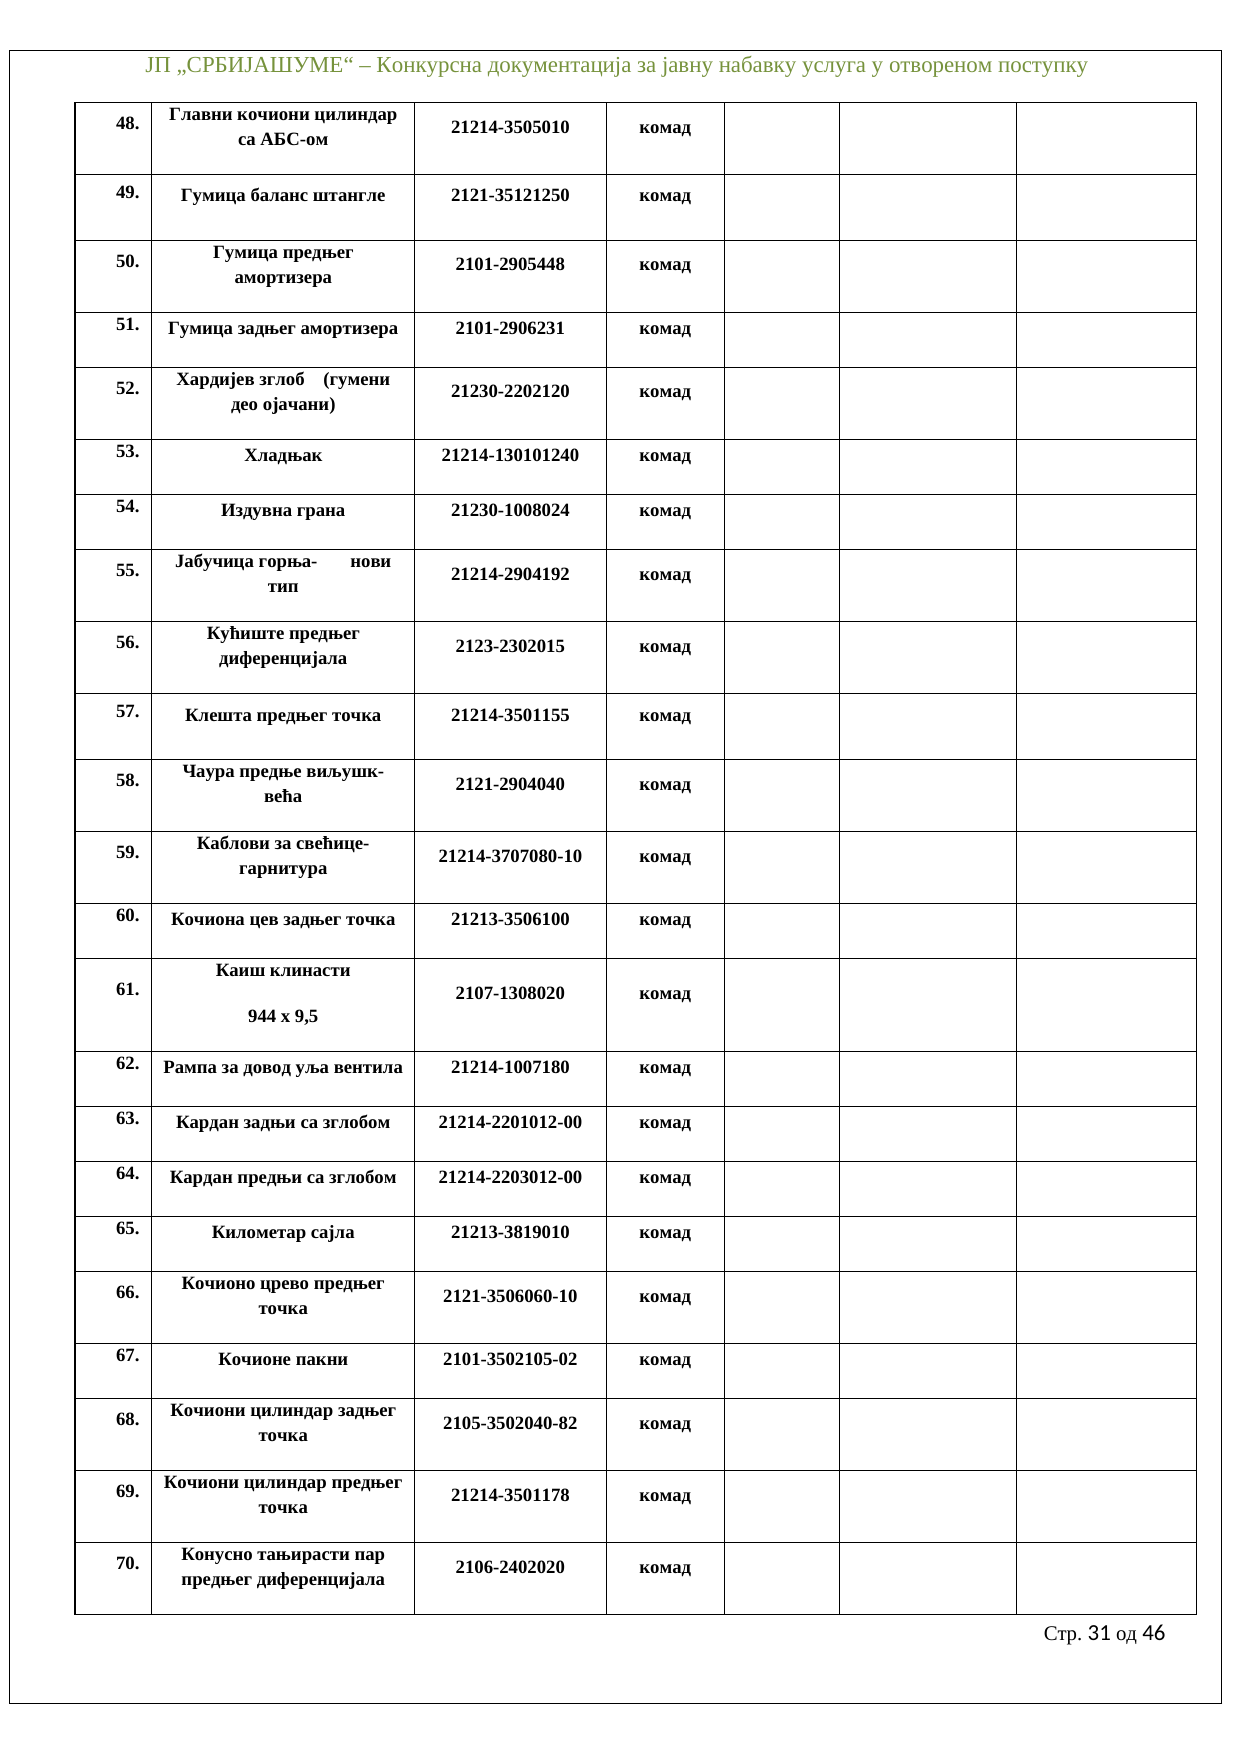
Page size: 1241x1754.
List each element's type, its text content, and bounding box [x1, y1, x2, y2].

table_cell [1017, 368, 1196, 439]
table_cell [1197, 494, 1221, 549]
table_cell [1197, 240, 1221, 312]
table_cell Каиш клинасти 944 х 9,5 [152, 959, 414, 1051]
table_cell 2121-3506060-10 [415, 1272, 606, 1343]
table_cell 21214-3501155 [415, 694, 606, 759]
table_cell комад [607, 1471, 724, 1542]
table_cell Главни кочиони цилиндар са АБС-ом [152, 103, 414, 174]
table_cell [1017, 694, 1196, 759]
table_cell [1197, 1271, 1221, 1343]
table_cell [725, 1052, 839, 1106]
table_cell [840, 313, 1016, 367]
table_cell [1197, 1470, 1221, 1542]
table_cell [1017, 760, 1196, 831]
table_cell [840, 1217, 1016, 1271]
table_cell [725, 1162, 839, 1216]
table_cell [1017, 1399, 1196, 1470]
table_cell [840, 550, 1016, 621]
table_cell [1197, 1542, 1221, 1614]
table_cell [840, 103, 1016, 174]
table_cell Конусно тањирасти пар предњег диференцијала [152, 1543, 414, 1614]
table_cell [76, 832, 151, 903]
table_cell [1017, 1107, 1196, 1161]
table_cell Јабучица горња- нови тип [152, 550, 414, 621]
table_cell Кућиште предњег диференцијала [152, 622, 414, 693]
table_cell [76, 1107, 151, 1161]
table_cell [840, 368, 1016, 439]
table_cell [1197, 439, 1221, 494]
table_cell [1222, 831, 1240, 903]
table_cell комад [607, 241, 724, 312]
table_cell [840, 1344, 1016, 1398]
table_cell [725, 760, 839, 831]
table_cell [1017, 103, 1196, 174]
table_cell [1017, 622, 1196, 693]
table_cell [76, 175, 151, 240]
table_cell [840, 1052, 1016, 1106]
table_cell [725, 550, 839, 621]
table_cell 21214-130101240 [415, 440, 606, 494]
table_cell [76, 550, 151, 621]
table_cell 21214-2904192 [415, 550, 606, 621]
table_cell [1017, 1272, 1196, 1343]
table_cell [840, 495, 1016, 549]
table_cell [76, 313, 151, 367]
table_cell [1017, 1471, 1196, 1542]
table_cell [76, 1543, 151, 1614]
table_cell 2101-2906231 [415, 313, 606, 367]
table_cell [840, 1471, 1016, 1542]
table_cell [76, 1471, 151, 1542]
table_cell 21214-3707080-10 [415, 832, 606, 903]
table_cell [725, 368, 839, 439]
table_cell комад [607, 1107, 724, 1161]
table_cell [1222, 1161, 1240, 1216]
table_cell [76, 1162, 151, 1216]
table_cell [725, 832, 839, 903]
table_cell комад [607, 1052, 724, 1106]
table_cell [1222, 367, 1240, 439]
table_cell [1197, 903, 1221, 958]
table_cell [1197, 1051, 1221, 1106]
table_cell [1222, 174, 1240, 240]
table_cell [1222, 759, 1240, 831]
table_cell комад [607, 103, 724, 174]
table_cell [725, 313, 839, 367]
table_cell Издувна грана [152, 495, 414, 549]
table_cell [1017, 1543, 1196, 1614]
table_cell 2107-1308020 [415, 959, 606, 1051]
table_cell [1222, 1106, 1240, 1161]
table_cell [1017, 440, 1196, 494]
table_cell [76, 959, 151, 1051]
table_cell [1222, 494, 1240, 549]
table_cell [1197, 1216, 1221, 1271]
table_cell [840, 1272, 1016, 1343]
table_cell [1017, 313, 1196, 367]
table_cell комад [607, 313, 724, 367]
table_cell Кочионе пакни [152, 1344, 414, 1398]
table_cell [1222, 903, 1240, 958]
table_cell [840, 622, 1016, 693]
table_cell [1197, 831, 1221, 903]
table_cell [76, 1217, 151, 1271]
table_cell комад [607, 1399, 724, 1470]
table_cell [725, 1107, 839, 1161]
table_cell Хардијев зглоб (гумени део ојачани) [152, 368, 414, 439]
table_cell 2121-2904040 [415, 760, 606, 831]
table_cell [840, 1162, 1016, 1216]
table_cell комад [607, 1344, 724, 1398]
table_cell [1197, 549, 1221, 621]
table_cell [76, 904, 151, 958]
table_cell 21230-1008024 [415, 495, 606, 549]
table_cell комад [607, 904, 724, 958]
table_cell [840, 832, 1016, 903]
table_cell комад [607, 760, 724, 831]
table_cell [840, 1399, 1016, 1470]
table_cell [840, 440, 1016, 494]
table_cell [840, 175, 1016, 240]
table_cell [1017, 959, 1196, 1051]
table_cell [1197, 174, 1221, 240]
table_cell [76, 694, 151, 759]
table_cell Километар сајла [152, 1217, 414, 1271]
table_cell [1017, 175, 1196, 240]
table_cell [1222, 102, 1240, 174]
table_cell [725, 1543, 839, 1614]
table_cell [1222, 1216, 1240, 1271]
table_cell [76, 495, 151, 549]
table_cell [1222, 1271, 1240, 1343]
table_cell [1222, 549, 1240, 621]
table_cell 21213-3819010 [415, 1217, 606, 1271]
table_cell Гумица предњег амортизера [152, 241, 414, 312]
table_cell Клешта предњег точка [152, 694, 414, 759]
table_cell Кочионо црево предњег точка [152, 1272, 414, 1343]
table_cell Гумица задњег амортизера [152, 313, 414, 367]
table_cell [725, 1399, 839, 1470]
table_cell [1017, 1052, 1196, 1106]
table_cell комад [607, 495, 724, 549]
table_cell [725, 495, 839, 549]
table_cell [840, 760, 1016, 831]
table_cell 2121-35121250 [415, 175, 606, 240]
table_cell [725, 622, 839, 693]
table_cell [840, 959, 1016, 1051]
table_cell комад [607, 622, 724, 693]
table_cell [840, 241, 1016, 312]
table_cell [1017, 832, 1196, 903]
table_cell [725, 440, 839, 494]
table_cell [1197, 759, 1221, 831]
table_cell Рампа за довод уља вентила [152, 1052, 414, 1106]
table_cell Чаура предње виљушк-већа [152, 760, 414, 831]
table_cell [1222, 1398, 1240, 1470]
table_cell [76, 103, 151, 174]
table_cell комад [607, 694, 724, 759]
table_cell [76, 1272, 151, 1343]
table_cell [725, 1217, 839, 1271]
table_cell 21213-3506100 [415, 904, 606, 958]
table_cell [725, 103, 839, 174]
table_cell [840, 694, 1016, 759]
table_cell 21230-2202120 [415, 368, 606, 439]
table_cell комад [607, 368, 724, 439]
table_cell комад [607, 175, 724, 240]
table_cell [840, 1543, 1016, 1614]
table_cell [76, 1344, 151, 1398]
table_cell [725, 959, 839, 1051]
table_cell [1197, 1398, 1221, 1470]
table_cell [1197, 367, 1221, 439]
table_cell комад [607, 959, 724, 1051]
table_cell комад [607, 1272, 724, 1343]
table_cell Каблови за свећице- гарнитура [152, 832, 414, 903]
table_cell [725, 1272, 839, 1343]
table_cell Кочиони цилиндар предњег точка [152, 1471, 414, 1542]
table_cell [1222, 693, 1240, 759]
table_cell [1197, 1343, 1221, 1398]
table_cell Кочиона цев задњег точка [152, 904, 414, 958]
table_cell [1197, 1106, 1221, 1161]
table_cell [1222, 312, 1240, 367]
table_cell комад [607, 1217, 724, 1271]
table_cell [1222, 621, 1240, 693]
table_cell комад [607, 550, 724, 621]
table_cell [76, 241, 151, 312]
table_cell [76, 1052, 151, 1106]
table_cell [1197, 312, 1221, 367]
table_cell [1017, 550, 1196, 621]
table_cell комад [607, 1543, 724, 1614]
table_cell [76, 760, 151, 831]
table_cell 2101-3502105-02 [415, 1344, 606, 1398]
table_cell [1222, 1051, 1240, 1106]
table_cell [725, 175, 839, 240]
table_cell [76, 440, 151, 494]
table_cell 21214-3505010 [415, 103, 606, 174]
table_cell [840, 1107, 1016, 1161]
table_cell [1017, 1217, 1196, 1271]
table_cell Хладњак [152, 440, 414, 494]
table_cell комад [607, 832, 724, 903]
table_cell [840, 904, 1016, 958]
table_cell Гумица баланс штангле [152, 175, 414, 240]
table_cell [1017, 904, 1196, 958]
table_cell [725, 1471, 839, 1542]
table_cell [725, 1344, 839, 1398]
table_cell [76, 1399, 151, 1470]
table_cell 2106-2402020 [415, 1543, 606, 1614]
table_cell [1017, 1162, 1196, 1216]
table_cell Кочиони цилиндар задњег точка [152, 1399, 414, 1470]
table_cell [1017, 495, 1196, 549]
table_cell [1197, 102, 1221, 174]
table_cell [1222, 1542, 1240, 1614]
table_cell [1222, 958, 1240, 1051]
table_cell 21214-2203012-00 [415, 1162, 606, 1216]
table_cell Кардан задњи са зглобом [152, 1107, 414, 1161]
table_cell комад [607, 440, 724, 494]
table_cell 2123-2302015 [415, 622, 606, 693]
table_cell [76, 368, 151, 439]
table_cell [1222, 439, 1240, 494]
table_cell [1222, 240, 1240, 312]
table_cell [1197, 621, 1221, 693]
table_cell 2105-3502040-82 [415, 1399, 606, 1470]
table_cell [1222, 1470, 1240, 1542]
table_cell [725, 694, 839, 759]
table_cell 21214-2201012-00 [415, 1107, 606, 1161]
table_cell Кардан предњи са зглобом [152, 1162, 414, 1216]
table_cell [1222, 1343, 1240, 1398]
table_cell [1197, 958, 1221, 1051]
table_cell [725, 241, 839, 312]
table_cell 21214-1007180 [415, 1052, 606, 1106]
table_cell комад [607, 1162, 724, 1216]
table_cell [1197, 693, 1221, 759]
table_cell 2101-2905448 [415, 241, 606, 312]
table_cell [725, 904, 839, 958]
table_cell [1017, 1344, 1196, 1398]
table_cell 21214-3501178 [415, 1471, 606, 1542]
table_cell [1197, 1161, 1221, 1216]
table_cell [1017, 241, 1196, 312]
table_cell [76, 622, 151, 693]
